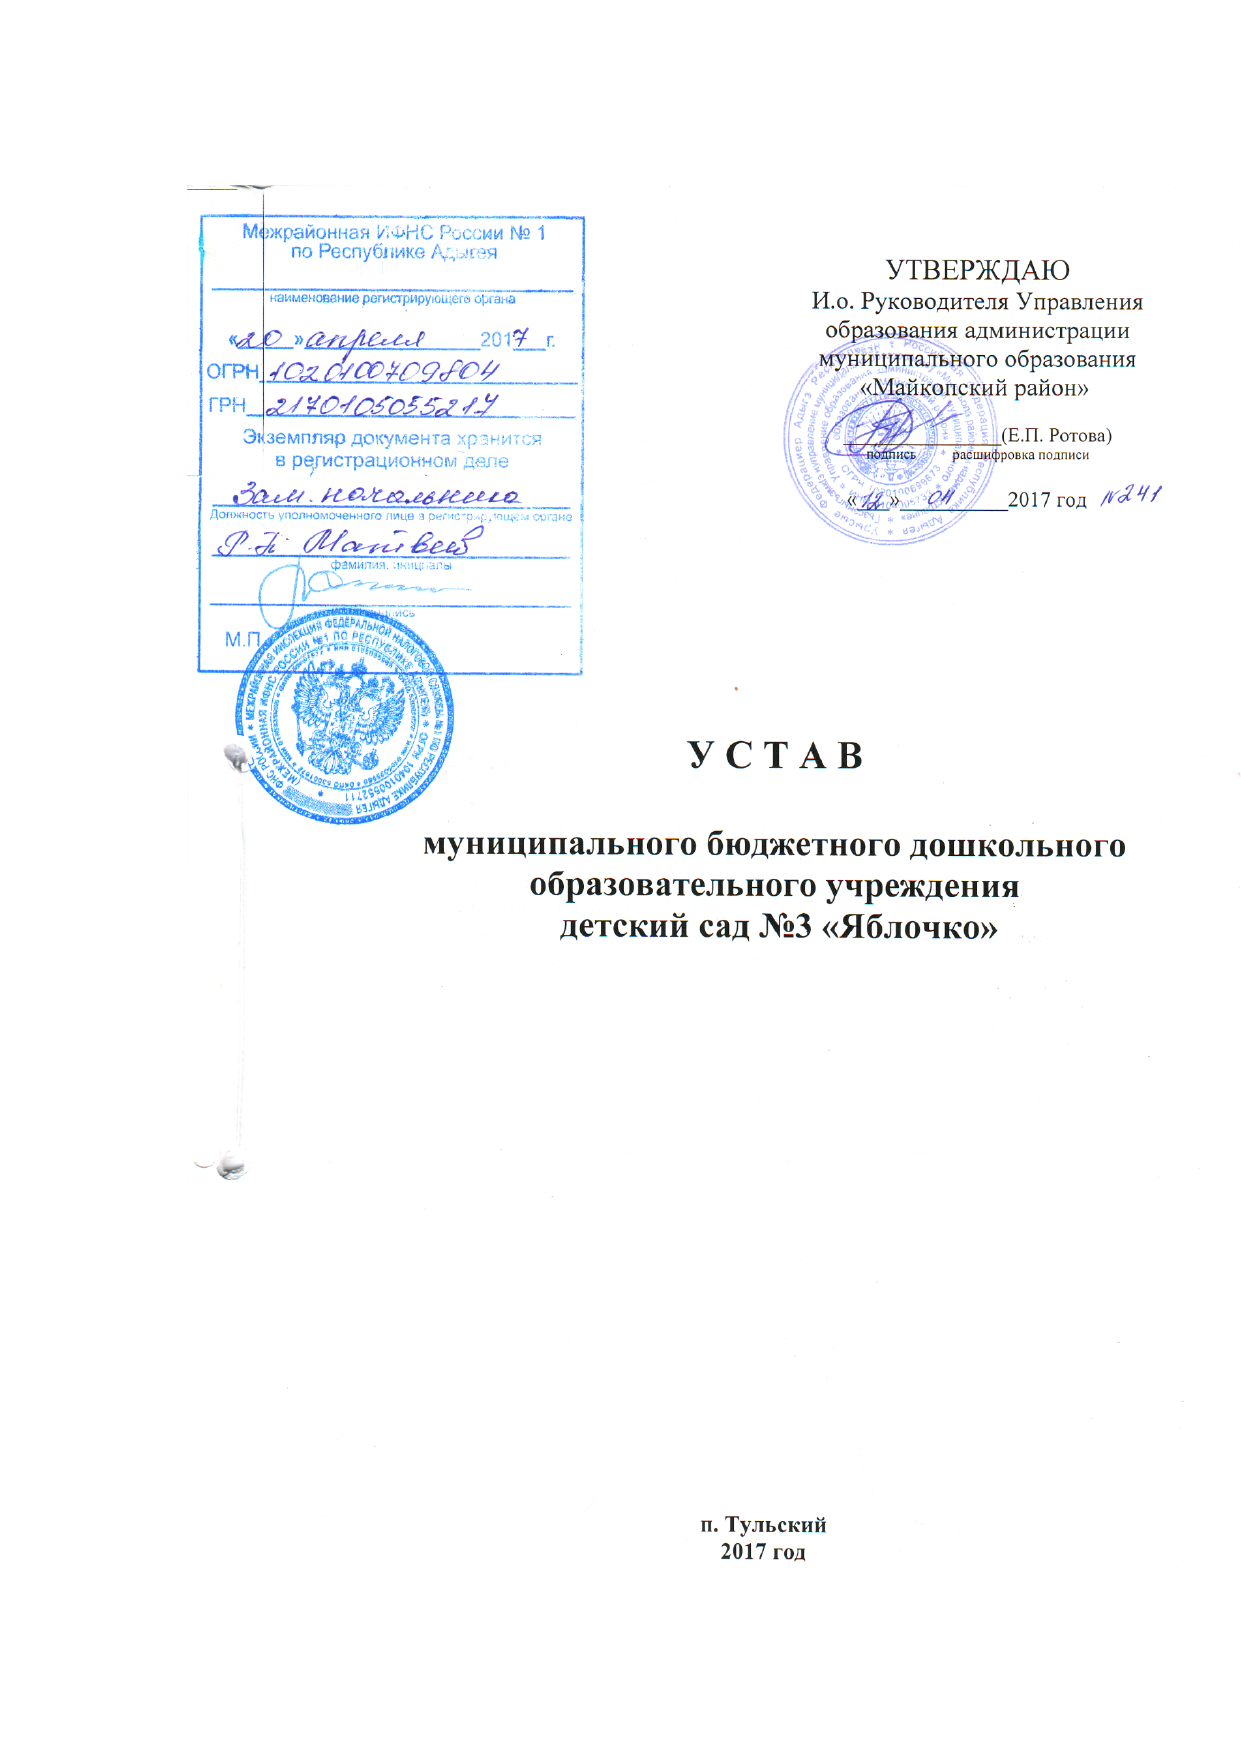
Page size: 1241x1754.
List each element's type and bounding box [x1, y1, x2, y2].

picture [177, 175, 1241, 1589]
